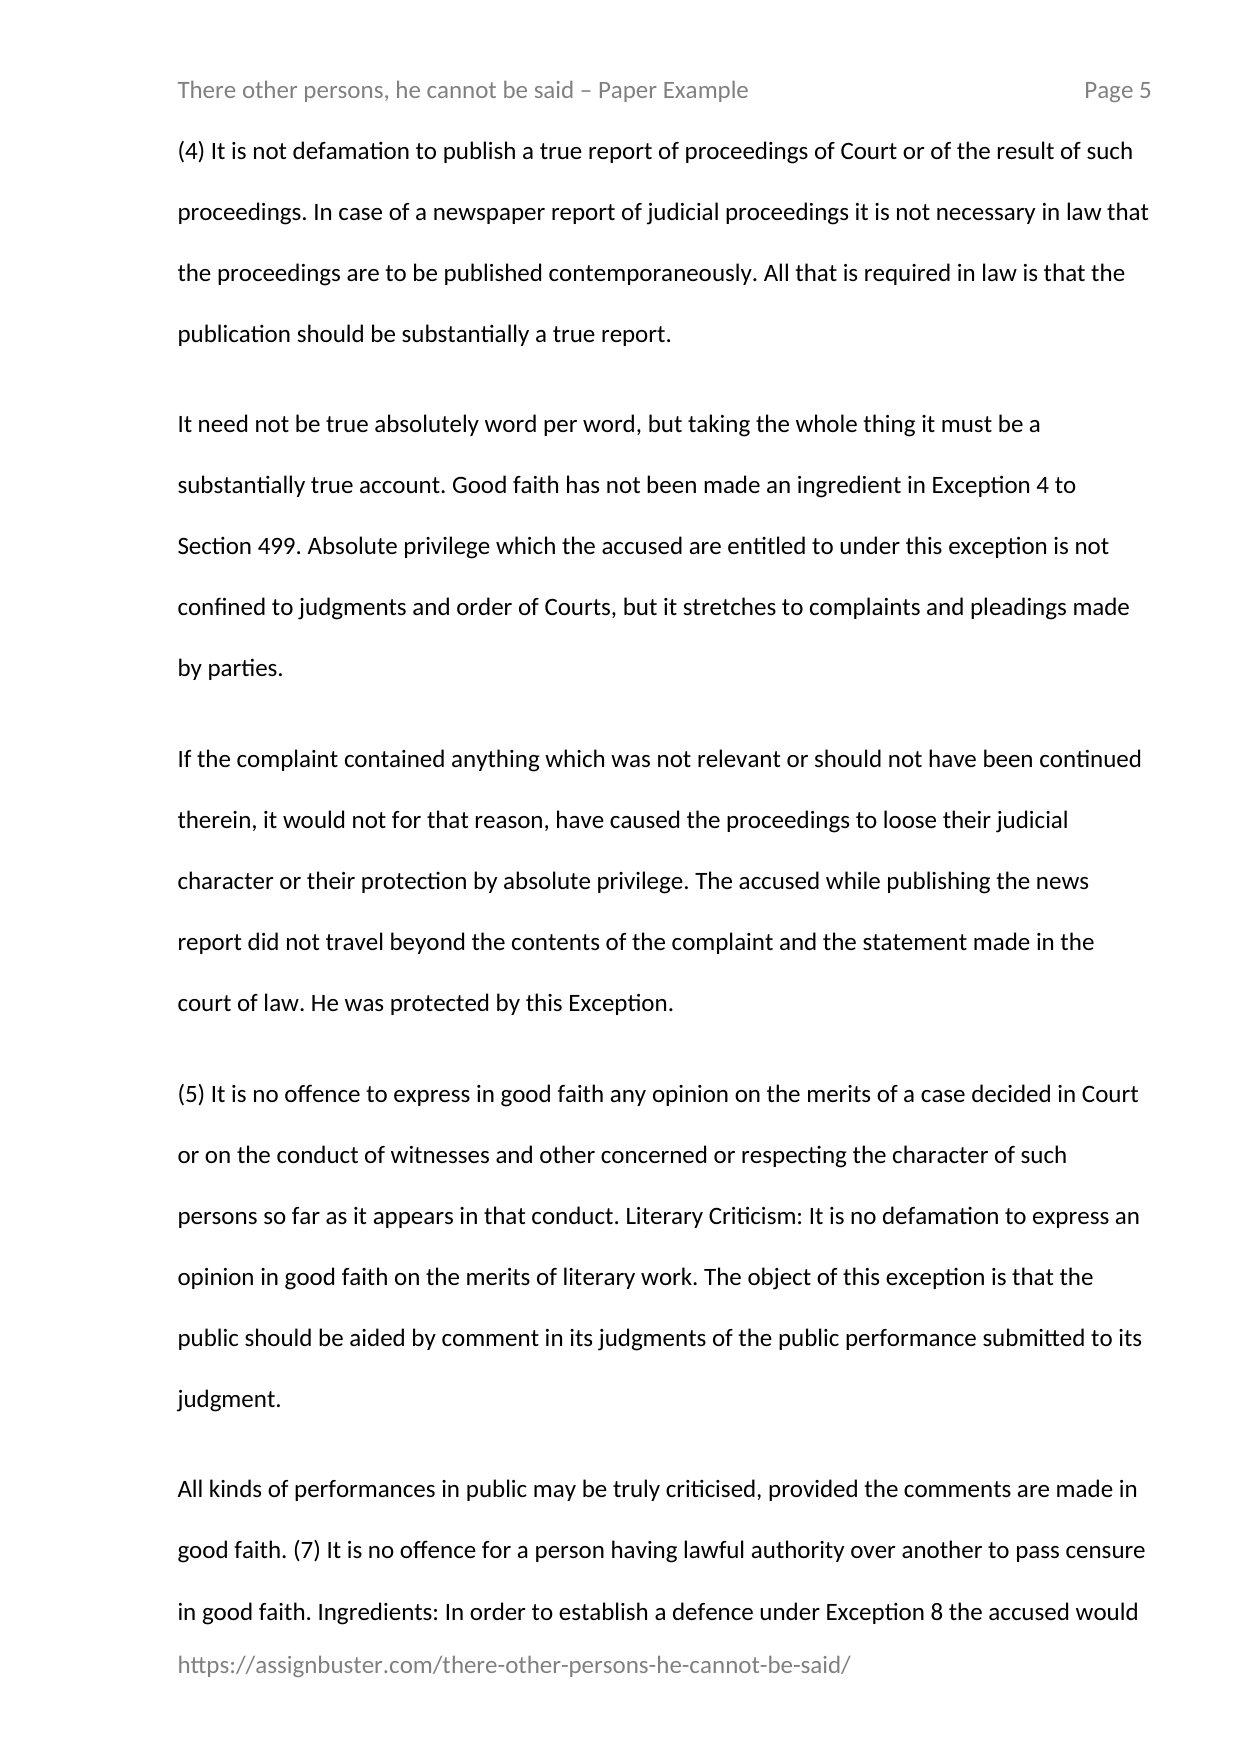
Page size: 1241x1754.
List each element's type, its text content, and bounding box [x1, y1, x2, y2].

text (5) It is no offence to express in good faith any opinion on the merits of a case decided in Court or on the conduct of witnesses and other concerned or respecting the character of such persons so far as it appears in that conduct. Literary Criticism: It is no defamation to express an opinion in good faith on the merits of literary work. The object of this exception is that the public should be aided by comment in its judgments of the public performance submitted to its judgment. [177, 1078, 1152, 1413]
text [177, 1473, 1152, 1626]
text (4) It is not defamation to publish a true report of proceedings of Court or of the result of such proceedings. In case of a newspaper report of judicial proceedings it is not necessary in law that the proceedings are to be published contemporaneously. All that is required in law is that the publication should be substantially a true report. [177, 135, 1152, 348]
text It need not be true absolutely word per word, but taking the whole thing it must be a substantially true account. Good faith has not been made an ingredient in Exception 4 to Section 499. Absolute privilege which the accused are entitled to under this exception is not confined to judgments and order of Courts, but it stretches to complaints and pleadings made by parties. [177, 408, 1152, 683]
text If the complaint contained anything which was not relevant or should not have been continued therein, it would not for that reason, have caused the proceedings to loose their judicial character or their protection by absolute privilege. The accused while publishing the news report did not travel beyond the contents of the complaint and the statement made in the court of law. He was protected by this Exception. [177, 743, 1152, 1018]
